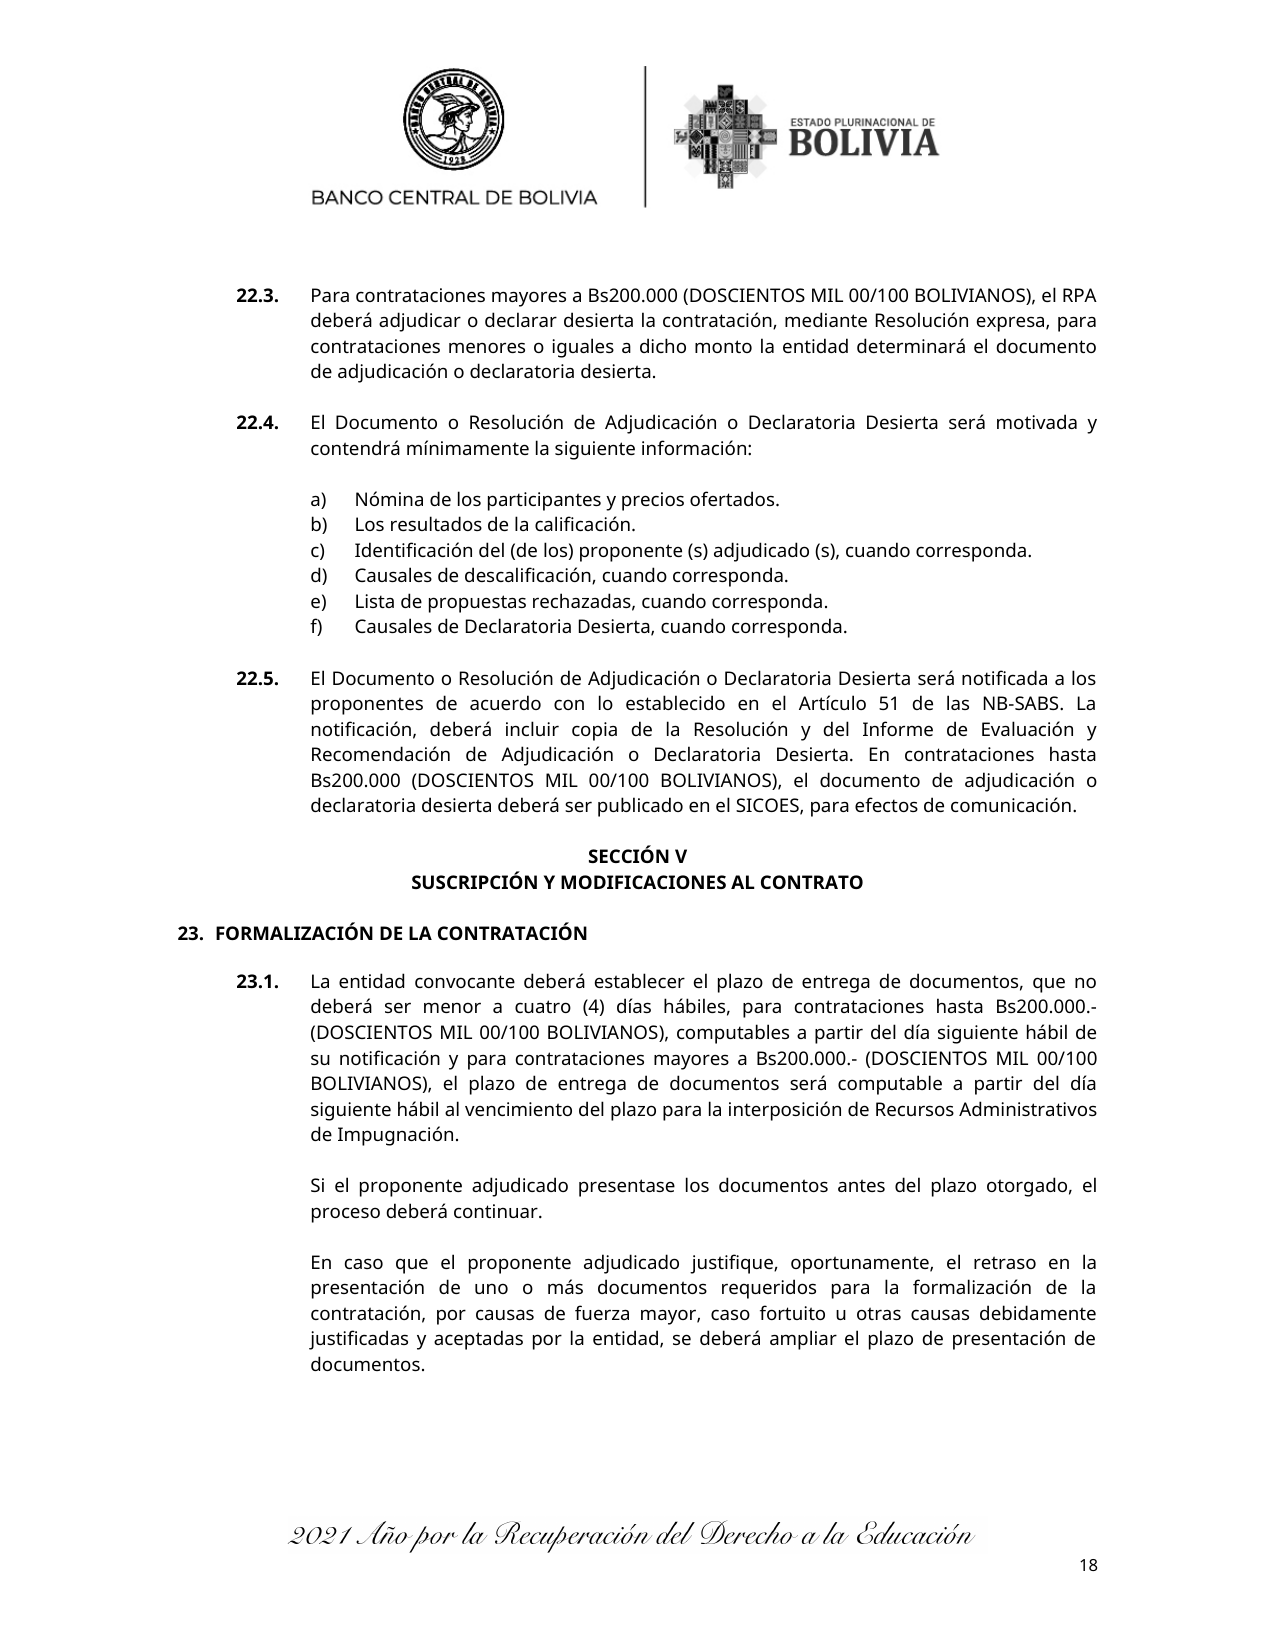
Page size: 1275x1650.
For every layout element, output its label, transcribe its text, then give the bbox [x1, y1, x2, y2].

text En caso que el proponente adjudicado justifique, oportunamente, el retraso en la presentación de uno o más documentos requeridos para la formalización de la contratación, por causas de fuerza mayor, caso fortuito u otras causas debidamente justificadas y aceptadas por la entidad, se deberá ampliar el plazo de presentación de documentos. [236, 1249, 1098, 1377]
text SECCIÓN V [177, 843, 1098, 869]
list Los resultados de la calificación. [251, 512, 1098, 537]
subtitle El Documento o Resolución de Adjudicación o Declaratoria Desierta será motivada y contendrá mínimamente la siguiente información: [236, 410, 1098, 461]
list Identificación del (de los) proponente (s) adjudicado (s), cuando corresponda. [251, 537, 1098, 563]
list Nómina de los participantes y precios ofertados. [251, 486, 1098, 512]
subtitle Para contrataciones mayores a Bs200.000 (DOSCIENTOS MIL 00/100 BOLIVIANOS), el RPA deberá adjudicar o declarar desierta la contratación, mediante Resolución expresa, para contrataciones menores o iguales a dicho monto la entidad determinará el documento de adjudicación o declaratoria desierta. [236, 279, 1098, 384]
subtitle El Documento o Resolución de Adjudicación o Declaratoria Desierta será notificada a los proponentes de acuerdo con lo establecido en el Artículo 51 de las NB-SABS. La notificación, deberá incluir copia de la Resolución y del Informe de Evaluación y Recomendación de Adjudicación o Declaratoria Desierta. En contrataciones hasta Bs200.000 (DOSCIENTOS MIL 00/100 BOLIVIANOS), el documento de adjudicación o declaratoria desierta deberá ser publicado en el SICOES, para efectos de comunicación. [236, 665, 1098, 818]
subtitle FORMALIZACIÓN DE LA CONTRATACIÓN [177, 920, 1098, 946]
picture [287, 1516, 988, 1554]
list Causales de Declaratoria Desierta, cuando corresponda. [251, 614, 1098, 639]
subtitle La entidad convocante deberá establecer el plazo de entrega de documentos, que no deberá ser menor a cuatro (4) días hábiles, para contrataciones hasta Bs200.000.- (DOSCIENTOS MIL 00/100 BOLIVIANOS), computables a partir del día siguiente hábil de su notificación y para contrataciones mayores a Bs200.000.- (DOSCIENTOS MIL 00/100 BOLIVIANOS), el plazo de entrega de documentos será computable a partir del día siguiente hábil al vencimiento del plazo para la interposición de Recursos Administrativos de Impugnación. [236, 968, 1098, 1147]
list Causales de descalificación, cuando corresponda. [251, 563, 1098, 588]
subtitle Si el proponente adjudicado presentase los documentos antes del plazo otorgado, el proceso deberá continuar. [310, 1172, 1098, 1223]
picture [0, 0, 1271, 279]
list Lista de propuestas rechazadas, cuando corresponda. [251, 588, 1098, 614]
text SUSCRIPCIÓN Y MODIFICACIONES AL CONTRATO [177, 869, 1098, 894]
